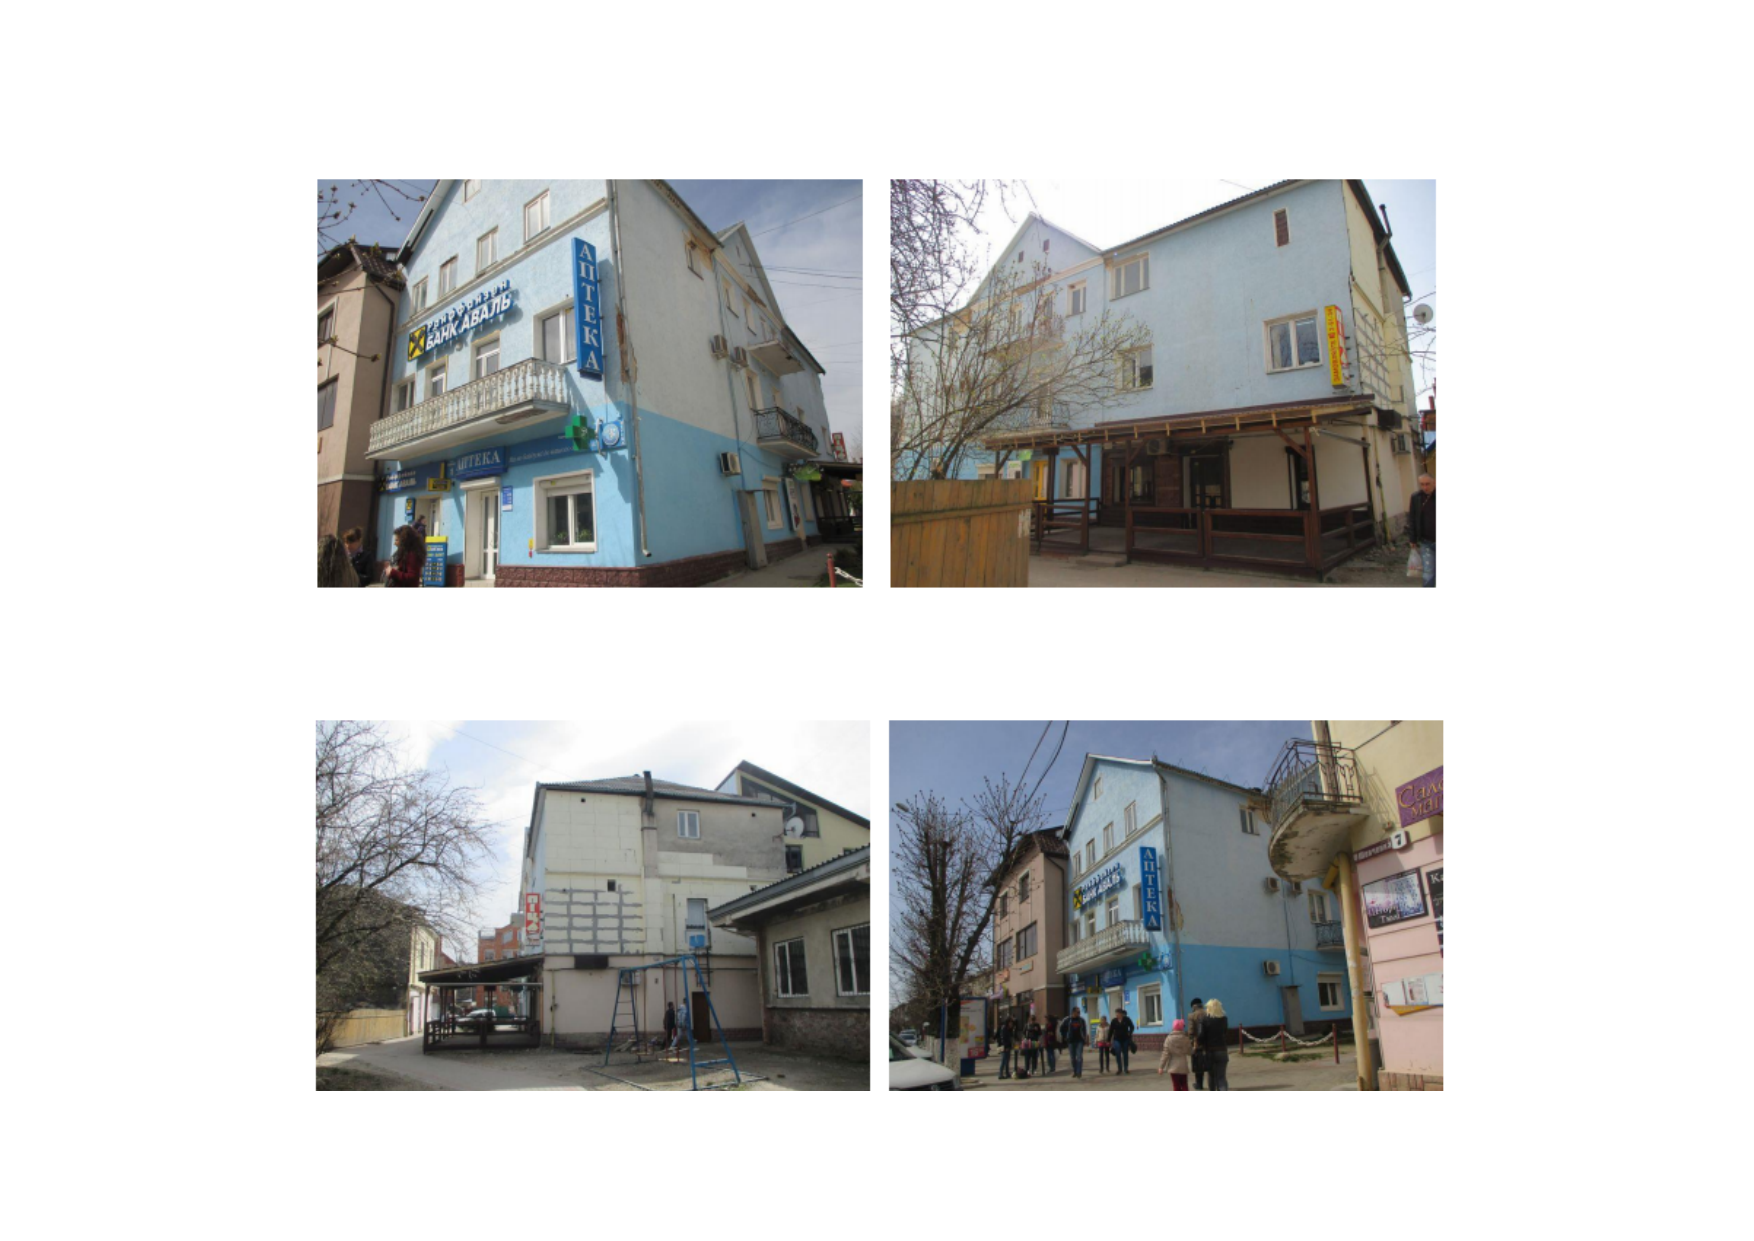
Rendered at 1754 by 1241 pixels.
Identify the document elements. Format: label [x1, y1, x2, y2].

picture [262, 150, 1492, 1091]
